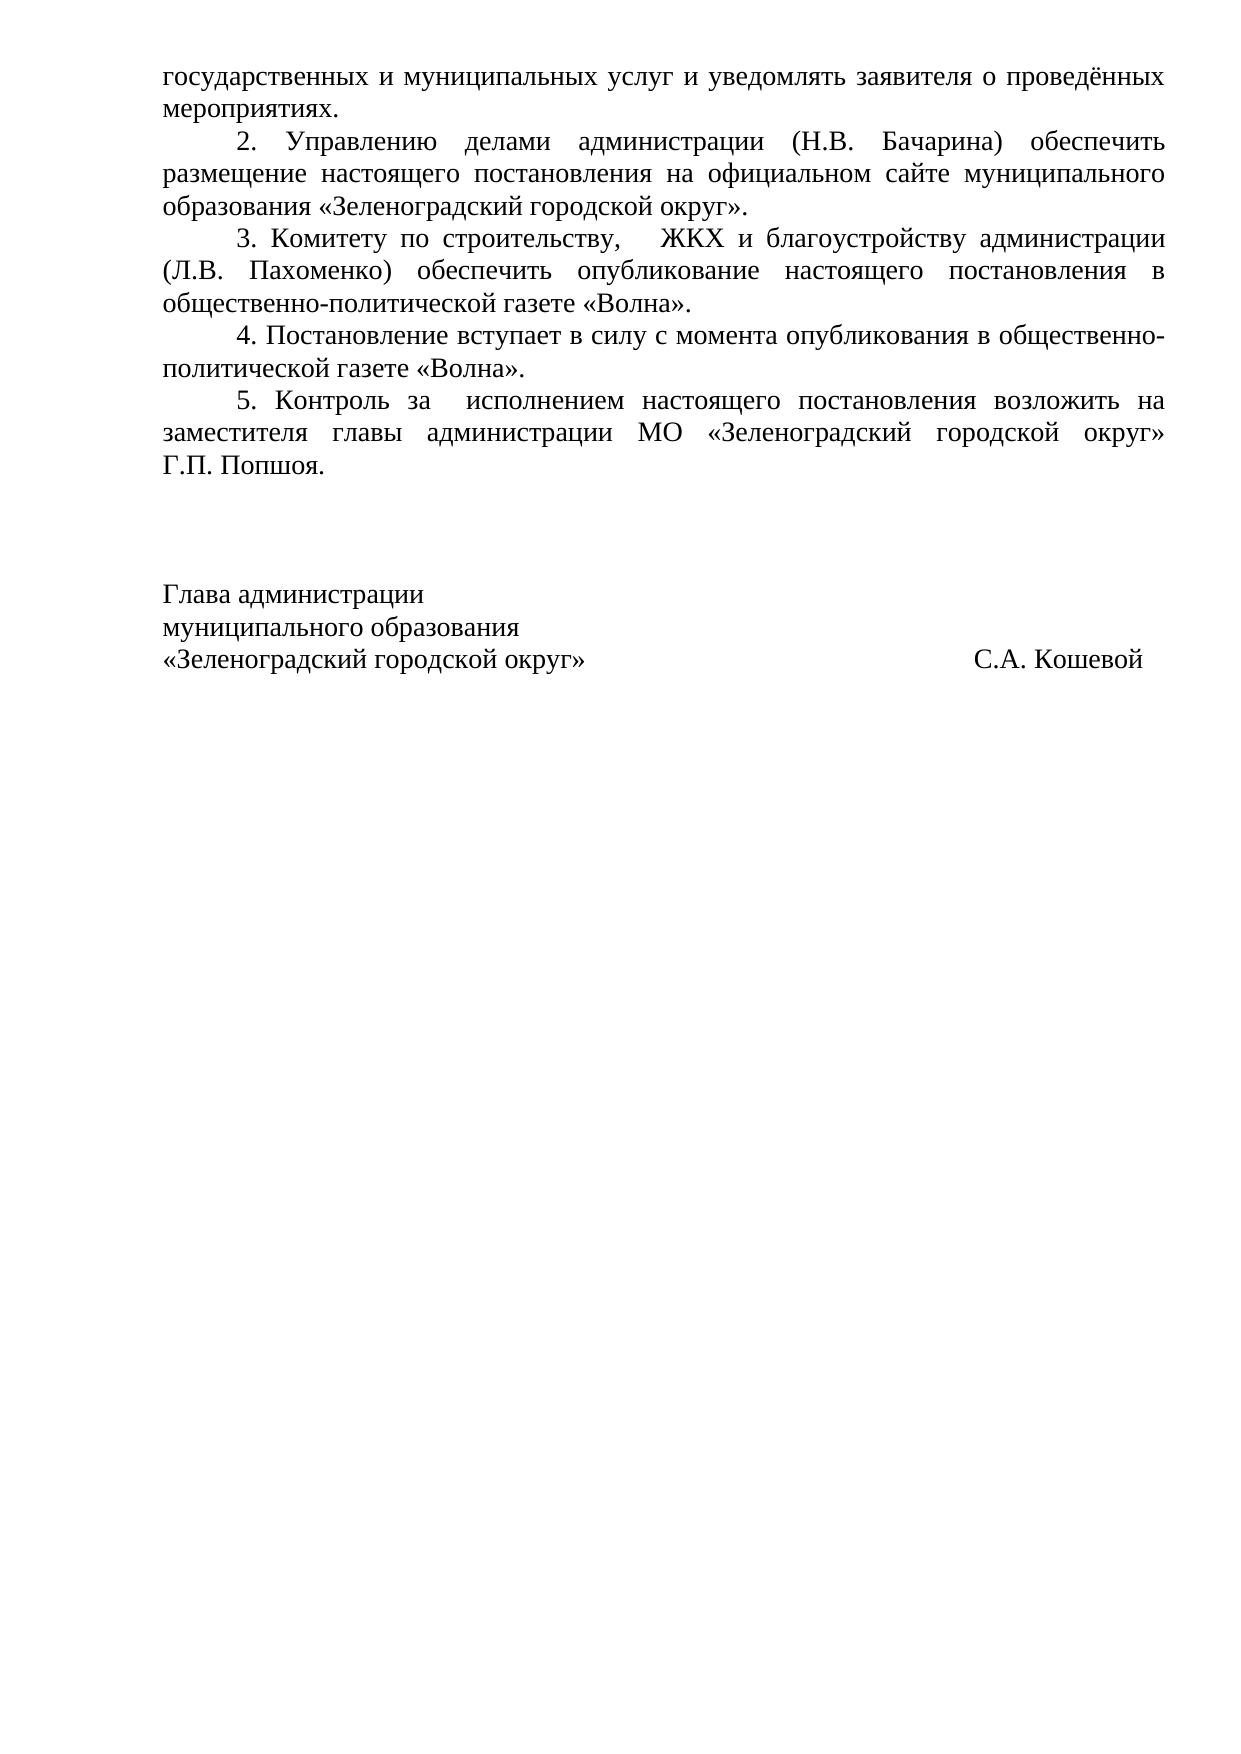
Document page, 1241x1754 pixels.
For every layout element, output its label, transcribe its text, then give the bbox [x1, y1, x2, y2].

text 3. Комитету по строительству, ЖКХ и благоустройству администрации (Л.В. Пахоменко) обеспечить опубликование настоящего постановления в общественно-политической газете «Волна». [162, 221, 1167, 318]
text «Зеленоградский городской округ» С.А. Кошевой [162, 642, 1167, 674]
text 4. Постановление вступает в силу с момента опубликования в общественно-политической газете «Волна». [162, 318, 1167, 383]
text 2. Управлению делами администрации (Н.В. Бачарина) обеспечить размещение настоящего постановления на официальном сайте муниципального образования «Зеленоградский городской округ». [162, 124, 1167, 221]
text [162, 59, 1167, 124]
text муниципального образования [162, 610, 1167, 642]
text Глава администрации [162, 577, 1167, 610]
text 5. Контроль за исполнением настоящего постановления возложить на заместителя главы администрации МО «Зеленоградский городской округ» Г.П. Попшоя. [162, 383, 1167, 480]
